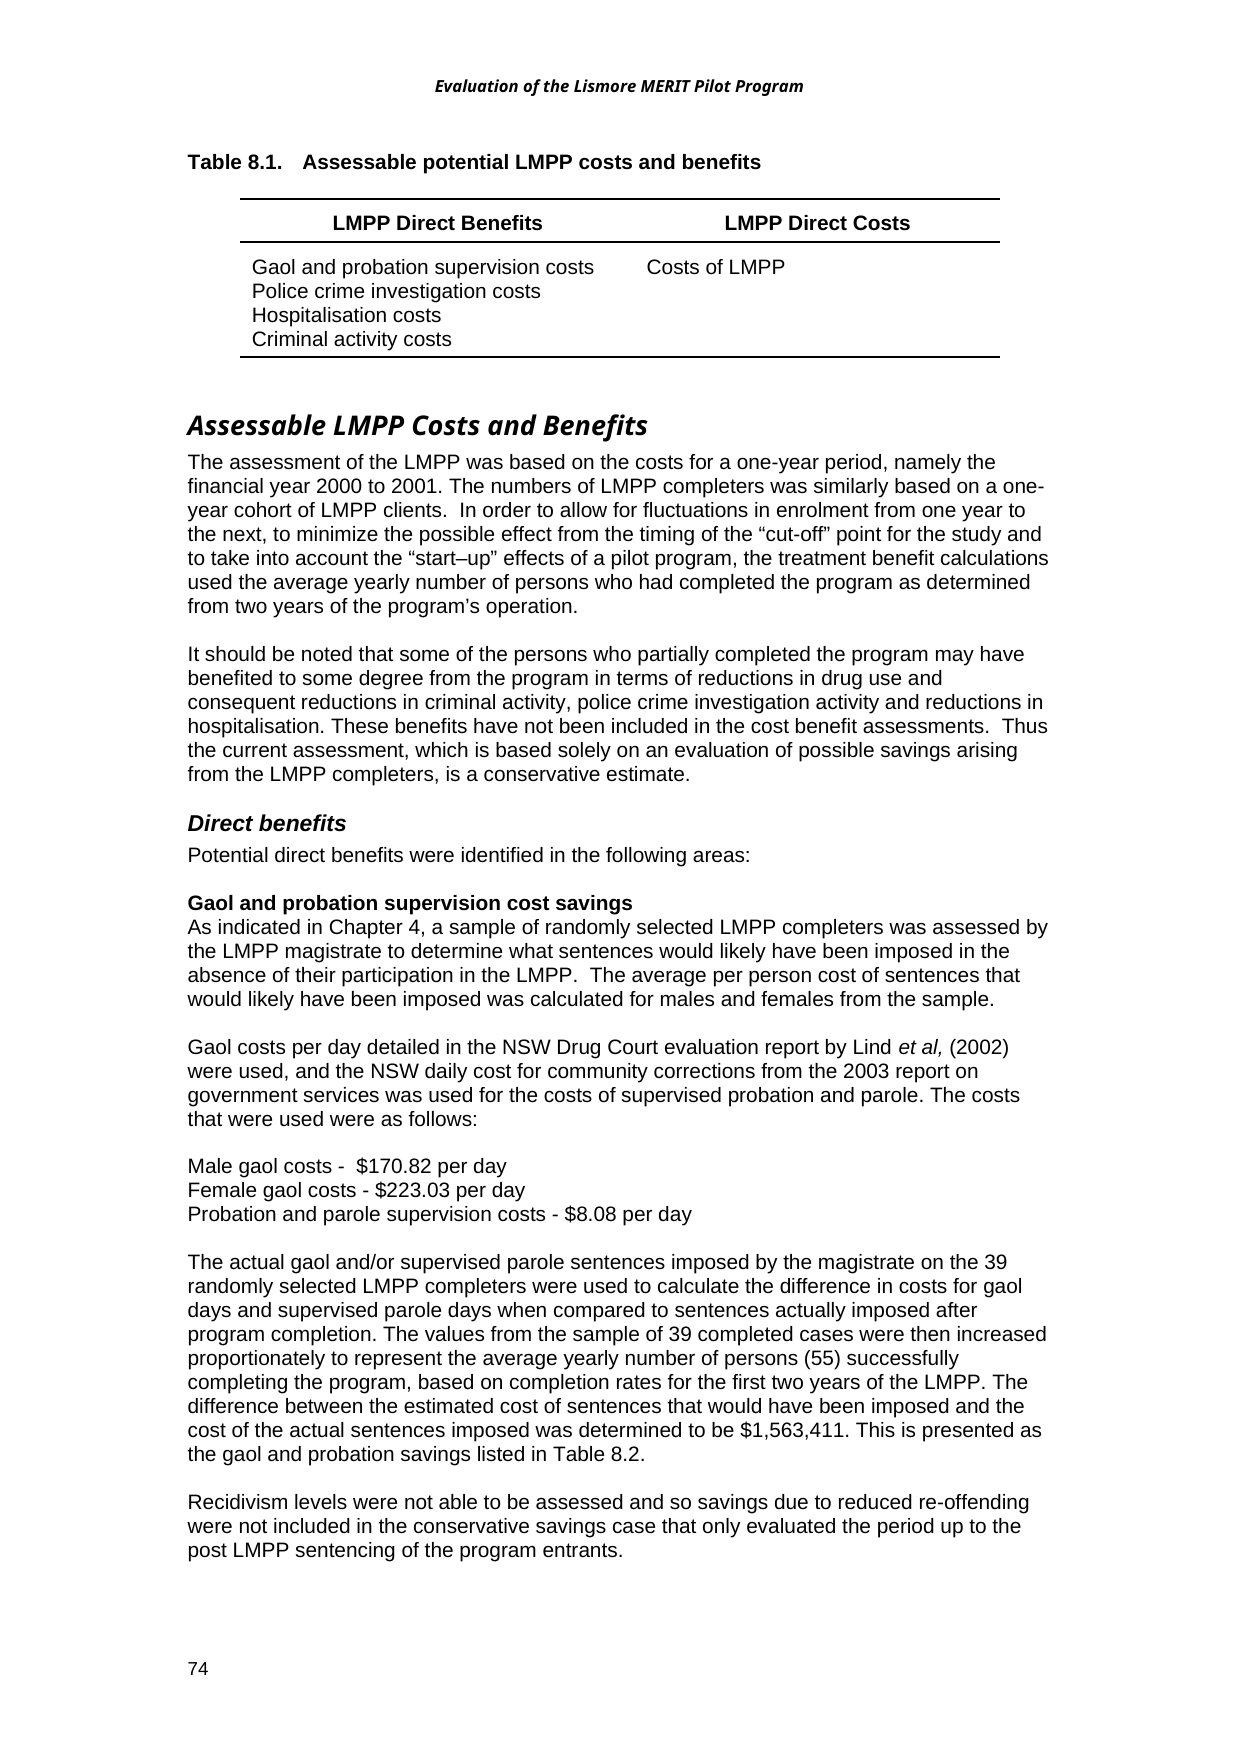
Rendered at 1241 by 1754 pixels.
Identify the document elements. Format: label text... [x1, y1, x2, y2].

text As indicated in Chapter 4, a sample of randomly selected LMPP completers was assessed by the LMPP magistrate to determine what sentences would likely have been imposed in the absence of their participation in the LMPP. The average per person cost of sentences that would likely have been imposed was calculated for males and females from the sample. [187, 915, 1053, 1011]
subtitle Direct benefits [187, 810, 1053, 837]
text Gaol costs per day detailed in the NSW Drug Court evaluation report by Lind et al, (2002) were used, and the NSW daily cost for community corrections from the 2003 report on government services was used for the costs of supervised probation and parole. The costs that were used were as follows: [187, 1034, 1053, 1130]
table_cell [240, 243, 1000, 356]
subtitle Gaol and probation supervision cost savings [187, 891, 1053, 915]
text It should be noted that some of the persons who partially completed the program may have benefited to some degree from the program in terms of reductions in drug use and consequent reductions in criminal activity, police crime investigation activity and reductions in hospitalisation. These benefits have not been included in the cost benefit assessments. Thus the current assessment, which is based solely on an evaluation of possible savings arising from the LMPP completers, is a conservative estimate. [187, 642, 1053, 785]
text Potential direct benefits were identified in the following areas: [187, 843, 1053, 867]
text Recidivism levels were not able to be assessed and so savings due to reduced re-offending were not included in the conservative savings case that only evaluated the period up to the post LMPP sentencing of the program entrants. [187, 1490, 1053, 1562]
text Table 8.1. Assessable potential LMPP costs and benefits [187, 150, 1053, 174]
text Female gaol costs - $223.03 per day [187, 1178, 1053, 1202]
text Male gaol costs - $170.82 per day [187, 1154, 1053, 1178]
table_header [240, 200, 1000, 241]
text The assessment of the LMPP was based on the costs for a one-year period, namely the financial year 2000 to 2001. The numbers of LMPP completers was similarly based on a one-year cohort of LMPP clients. In order to allow for fluctuations in enrolment from one year to the next, to minimize the possible effect from the timing of the “cut-off” point for the study and to take into account the “start–up” effects of a pilot program, the treatment benefit calculations used the average yearly number of persons who had completed the program as determined from two years of the program’s operation. [187, 450, 1053, 618]
text Probation and parole supervision costs - $8.08 per day [187, 1202, 1053, 1226]
text The actual gaol and/or supervised parole sentences imposed by the magistrate on the 39 randomly selected LMPP completers were used to calculate the difference in costs for gaol days and supervised parole days when compared to sentences actually imposed after program completion. The values from the sample of 39 completed cases were then increased proportionately to represent the average yearly number of persons (55) successfully completing the program, based on completion rates for the first two years of the LMPP. The difference between the estimated cost of sentences that would have been imposed and the cost of the actual sentences imposed was determined to be $1,563,411. This is presented as the gaol and probation savings listed in Table 8.2. [187, 1250, 1053, 1466]
subtitle Assessable LMPP Costs and Benefits [187, 407, 1053, 444]
